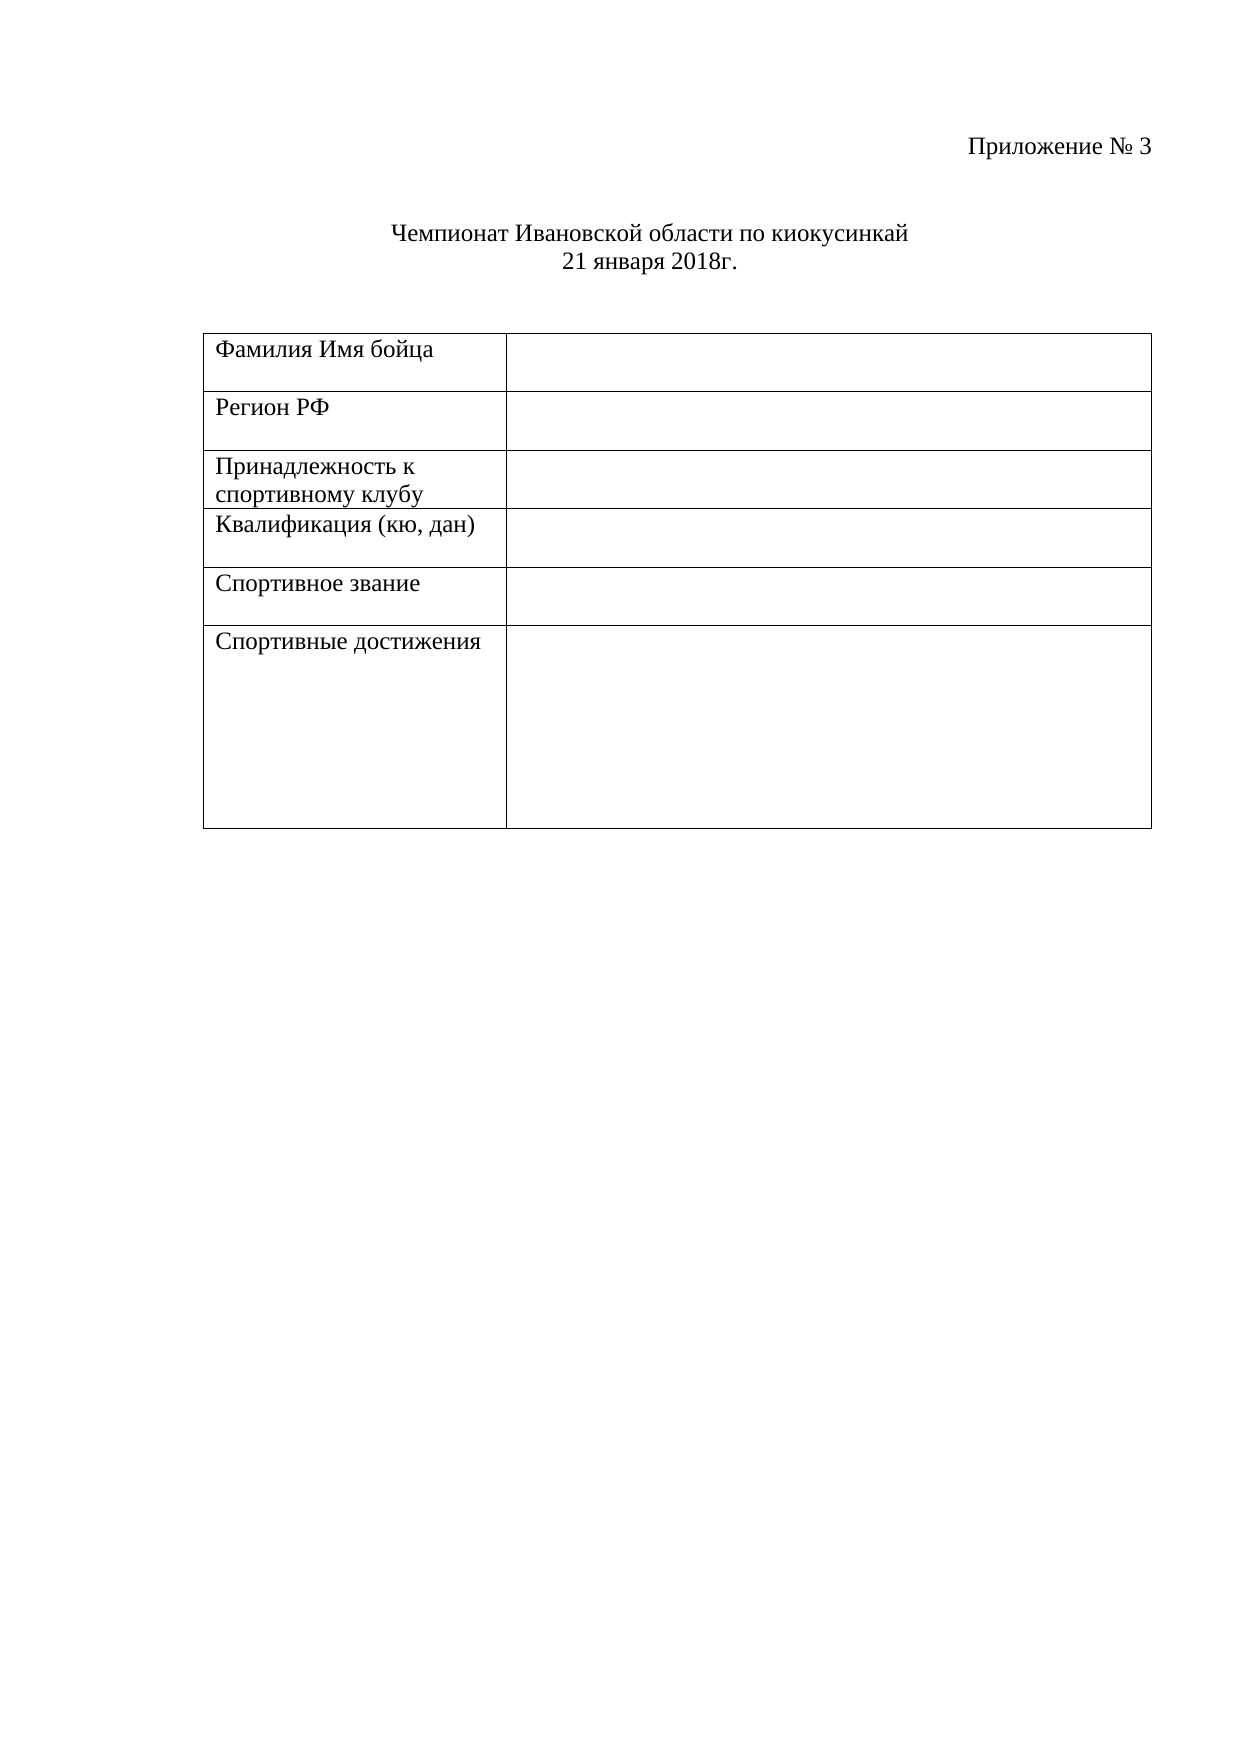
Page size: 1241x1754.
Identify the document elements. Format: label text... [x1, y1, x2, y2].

table_cell Принадлежность к спортивному клубу [204, 451, 506, 508]
text Приложение № 3 [148, 131, 1152, 160]
table_header Фамилия Имя бойца [204, 334, 506, 391]
table_cell [507, 451, 1151, 508]
table_cell Спортивные достижения [204, 626, 506, 828]
table_cell Регион РФ [204, 392, 506, 450]
table_cell Квалификация (кю, дан) [204, 509, 506, 567]
table_header [507, 334, 1151, 391]
table_cell [507, 626, 1151, 828]
table_cell [507, 568, 1151, 625]
table_cell [507, 392, 1151, 450]
table_cell Спортивное звание [204, 568, 506, 625]
text 21 января 2018г. [148, 246, 1152, 275]
table_cell [507, 509, 1151, 567]
text Чемпионат Ивановской области по киокусинкай [148, 218, 1152, 246]
